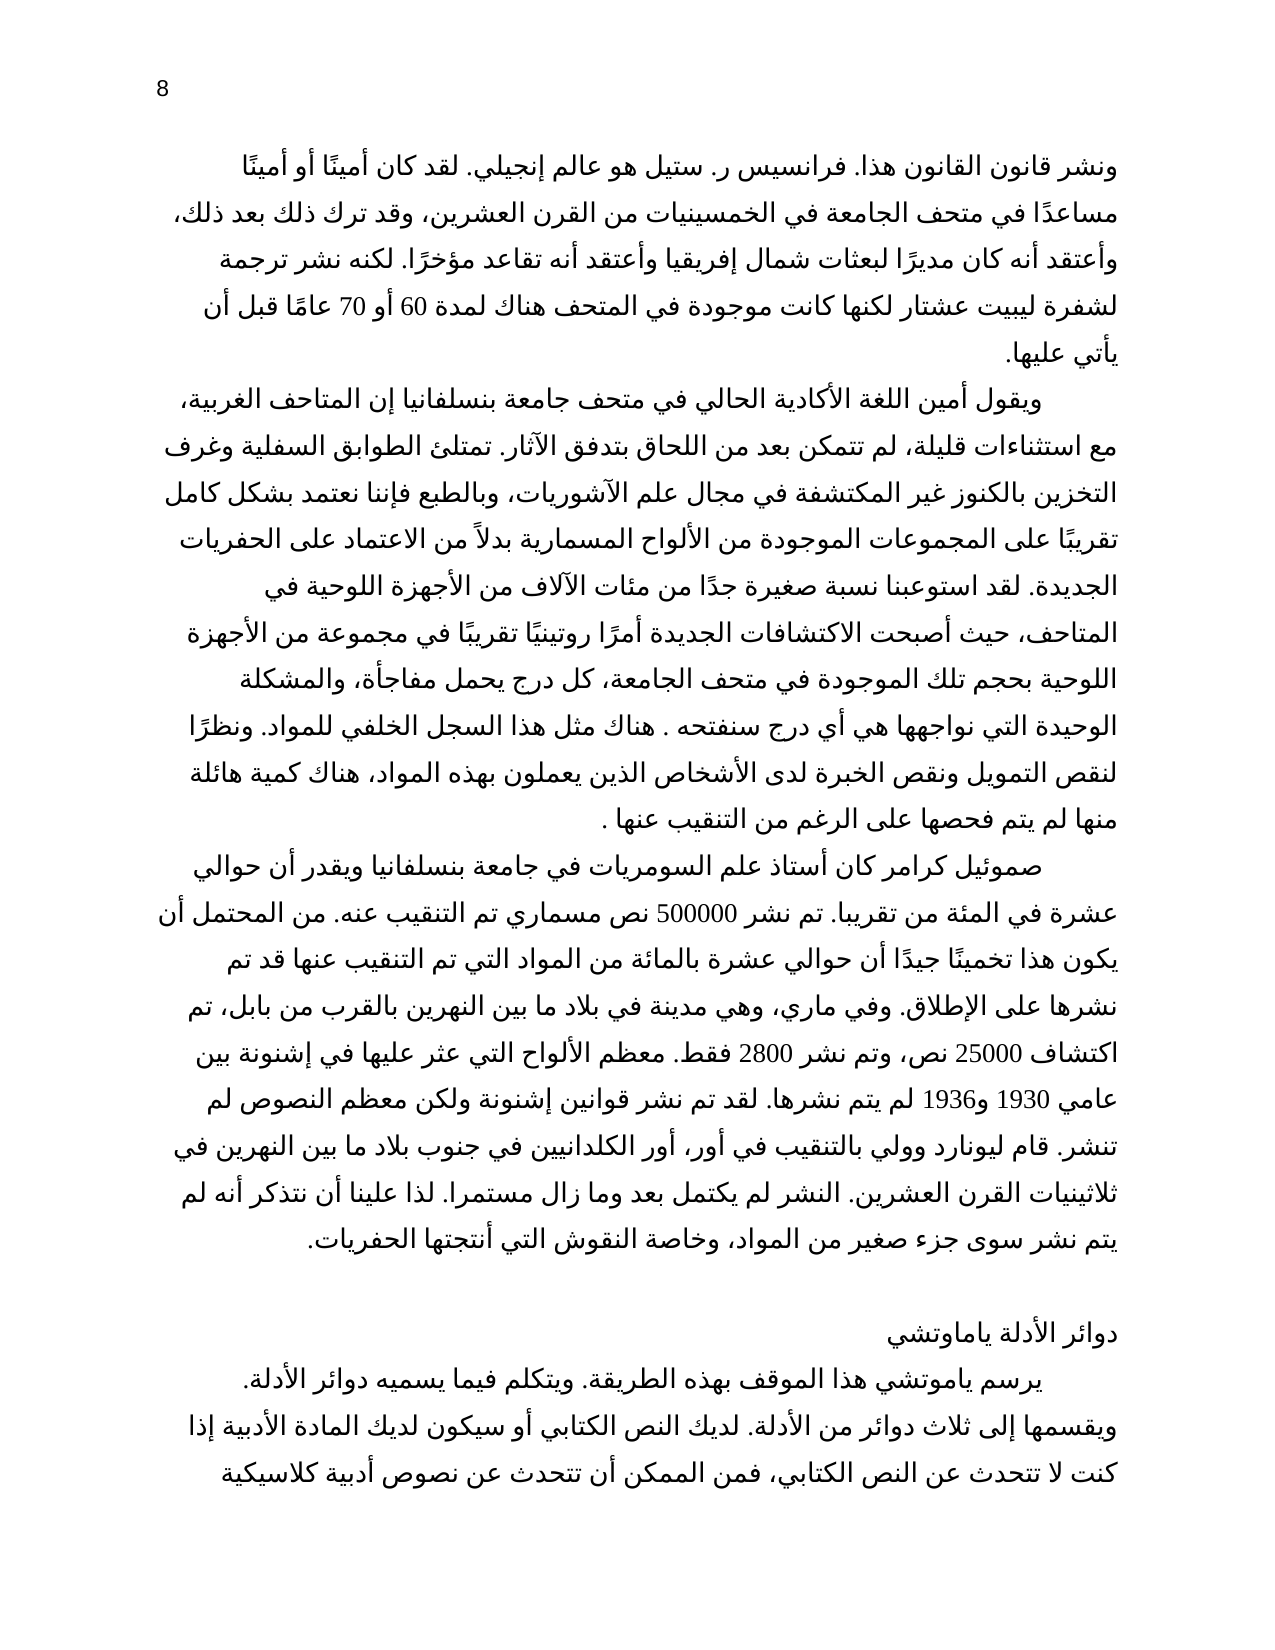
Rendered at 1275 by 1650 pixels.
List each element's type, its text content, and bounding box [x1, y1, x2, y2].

text دوائر الأدلة ياماوتشي [156, 1317, 1118, 1348]
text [156, 1363, 1118, 1488]
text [156, 150, 1118, 368]
text صموئيل كرامر كان أستاذ علم السومريات في جامعة بنسلفانيا ويقدر أن حوالي عشرة في المئة من تقريبا. تم نشر 500000 نص مسماري تم التنقيب عنه. من المحتمل أن يكون هذا تخمينًا جيدًا أن حوالي عشرة بالمائة من المواد التي تم التنقيب عنها قد تم نشرها على الإطلاق. وفي ماري، وهي مدينة في بلاد ما بين النهرين بالقرب من بابل، تم اكتشاف 25000 نص، وتم نشر 2800 فقط. معظم الألواح التي عثر عليها في إشنونة بين عامي 1930 و1936 لم يتم نشرها. لقد تم نشر قوانين إشنونة ولكن معظم النصوص لم تنشر. قام ليونارد وولي بالتنقيب في أور، أور الكلدانيين في جنوب بلاد ما بين النهرين في ثلاثينيات القرن العشرين. النشر لم يكتمل بعد وما زال مستمرا. لذا علينا أن نتذكر أنه لم يتم نشر سوى جزء صغير من المواد، وخاصة النقوش التي أنتجتها الحفريات. [156, 850, 1118, 1254]
text ويقول أمين اللغة الأكادية الحالي في متحف جامعة بنسلفانيا إن المتاحف الغربية، مع استثناءات قليلة، لم تتمكن بعد من اللحاق بتدفق الآثار. تمتلئ الطوابق السفلية وغرف التخزين بالكنوز غير المكتشفة في مجال علم الآشوريات، وبالطبع فإننا نعتمد بشكل كامل تقريبًا على المجموعات الموجودة من الألواح المسمارية بدلاً من الاعتماد على الحفريات الجديدة. لقد استوعبنا نسبة صغيرة جدًا من مئات الآلاف من الأجهزة اللوحية في المتاحف، حيث أصبحت الاكتشافات الجديدة أمرًا روتينيًا تقريبًا في مجموعة من الأجهزة اللوحية بحجم تلك الموجودة في متحف الجامعة، كل درج يحمل مفاجأة، والمشكلة الوحيدة التي نواجهها هي أي درج سنفتحه . هناك مثل هذا السجل الخلفي للمواد. ونظرًا لنقص التمويل ونقص الخبرة لدى الأشخاص الذين يعملون بهذه المواد، هناك كمية هائلة منها لم يتم فحصها على الرغم من التنقيب عنها . [156, 383, 1118, 834]
